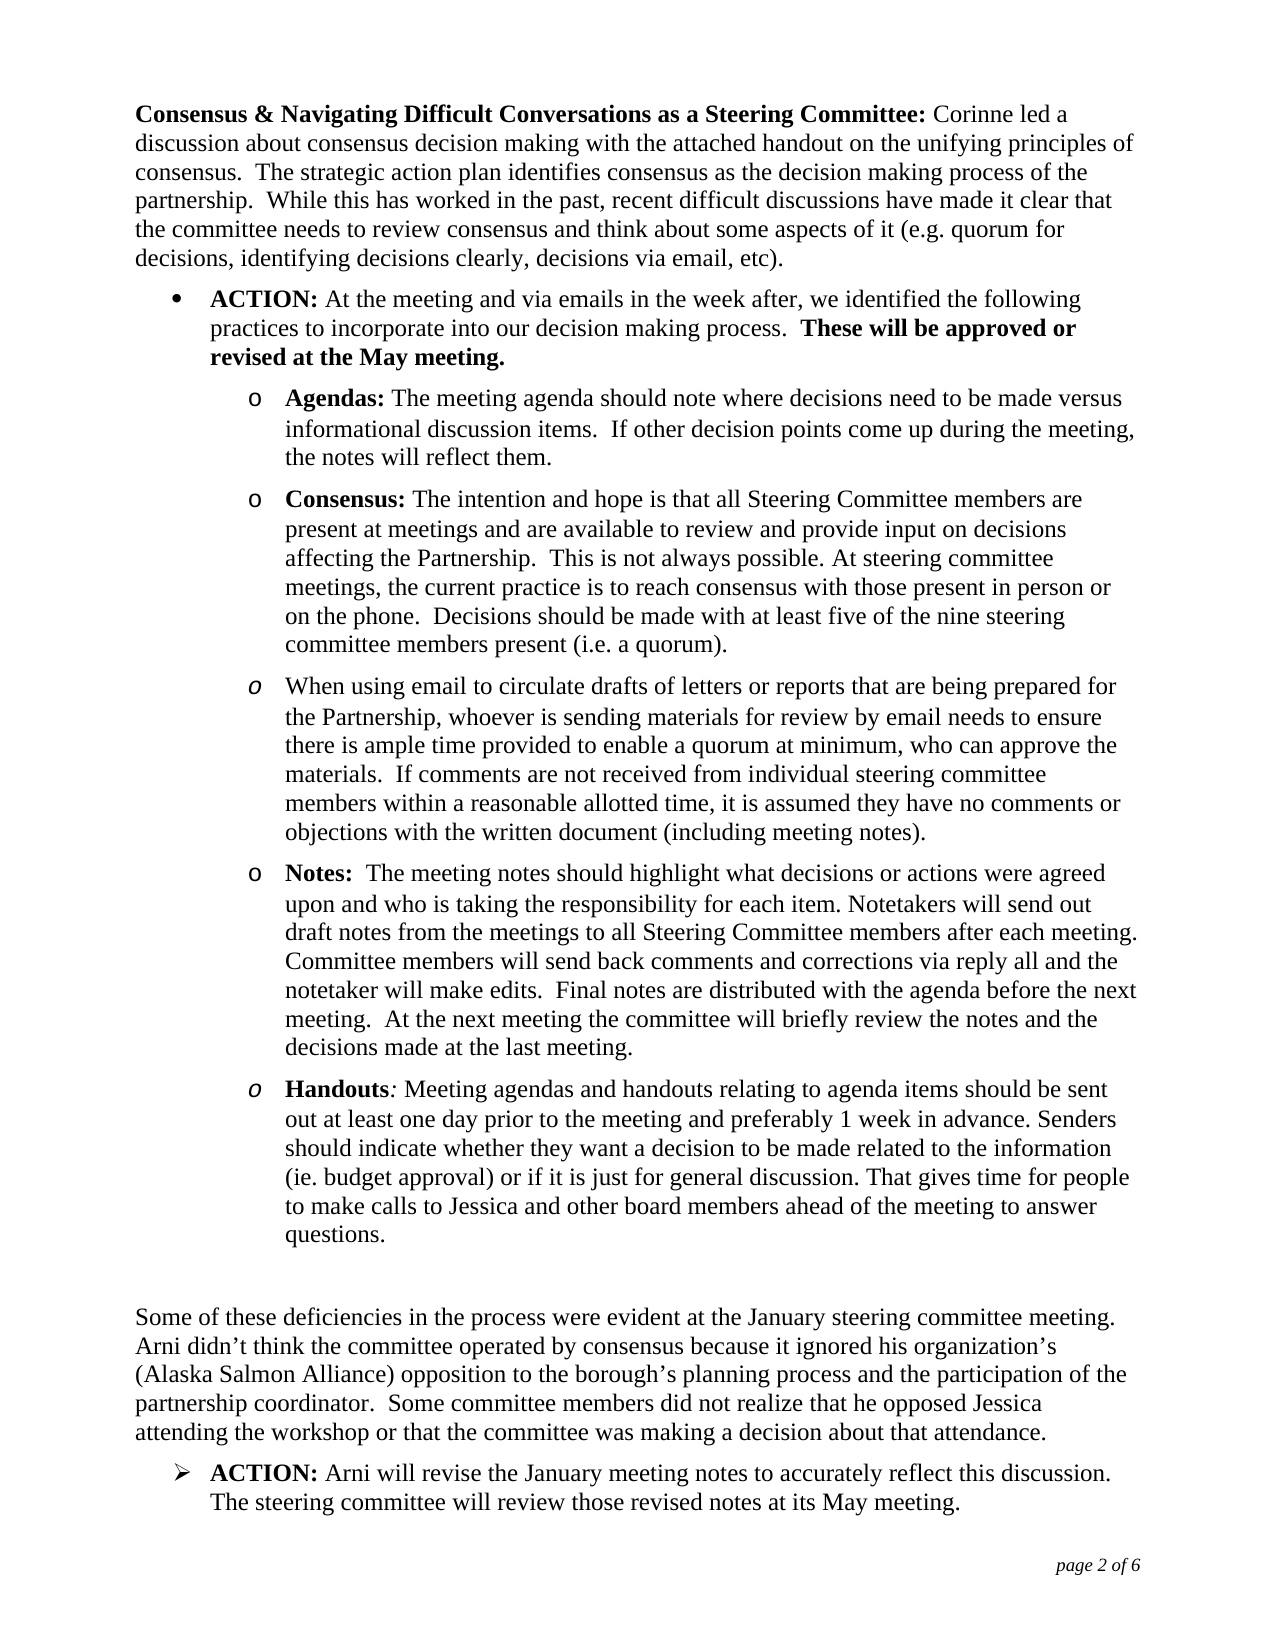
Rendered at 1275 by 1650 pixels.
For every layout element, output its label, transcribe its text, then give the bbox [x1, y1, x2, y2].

text Some of these deficiencies in the process were evident at the January steering committee meeting. Arni didn’t think the committee operated by consensus because it ignored his organization’s (Alaska Salmon Alliance) opposition to the borough’s planning process and the participation of the partnership coordinator. Some committee members did not realize that he opposed Jessica attending the workshop or that the committee was making a decision about that attendance. [135, 1302, 1140, 1446]
list Agendas: The meeting agenda should note where decisions need to be made versus informational discussion items. If other decision points come up during the meeting, the notes will reflect them. [247, 383, 1140, 471]
list When using email to circulate drafts of letters or reports that are being prepared for the Partnership, whoever is sending materials for review by email needs to ensure there is ample time provided to enable a quorum at minimum, who can approve the materials. If comments are not received from individual steering committee members within a reasonable allotted time, it is assumed they have no comments or objections with the written document (including meeting notes). [247, 671, 1140, 845]
list Handouts: Meeting agendas and handouts relating to agenda items should be sent out at least one day prior to the meeting and preferably 1 week in advance. Senders should indicate whether they want a decision to be made related to the information (ie. budget approval) or if it is just for general discussion. That gives time for people to make calls to Jessica and other board members ahead of the meeting to answer questions. [247, 1074, 1140, 1248]
list Notes: The meeting notes should highlight what decisions or actions were agreed upon and who is taking the responsibility for each item. Notetakers will send out draft notes from the meetings to all Steering Committee members after each meeting. Committee members will send back comments and corrections via reply all and the notetaker will make edits. Final notes are distributed with the agenda before the next meeting. At the next meeting the committee will briefly review the notes and the decisions made at the last meeting. [247, 858, 1140, 1061]
list Consensus: The intention and hope is that all Steering Committee members are present at meetings and are available to review and provide input on decisions affecting the Partnership. This is not always possible. At steering committee meetings, the current practice is to reach consensus with those present in person or on the phone. Decisions should be made with at least five of the nine steering committee members present (i.e. a quorum). [247, 484, 1140, 658]
list ACTION: At the meeting and via emails in the week after, we identified the following practices to incorporate into our decision making process. These will be approved or revised at the May meeting. [172, 284, 1140, 370]
list ACTION: Arni will revise the January meeting notes to accurately reflect this discussion. The steering committee will review those revised notes at its May meeting. [172, 1458, 1140, 1516]
text Consensus & Navigating Difficult Conversations as a Steering Committee: Corinne led a discussion about consensus decision making with the attached handout on the unifying principles of consensus. The strategic action plan identifies consensus as the decision making process of the partnership. While this has worked in the past, recent difficult discussions have made it clear that the committee needs to review consensus and think about some aspects of it (e.g. quorum for decisions, identifying decisions clearly, decisions via email, etc). [135, 99, 1140, 272]
